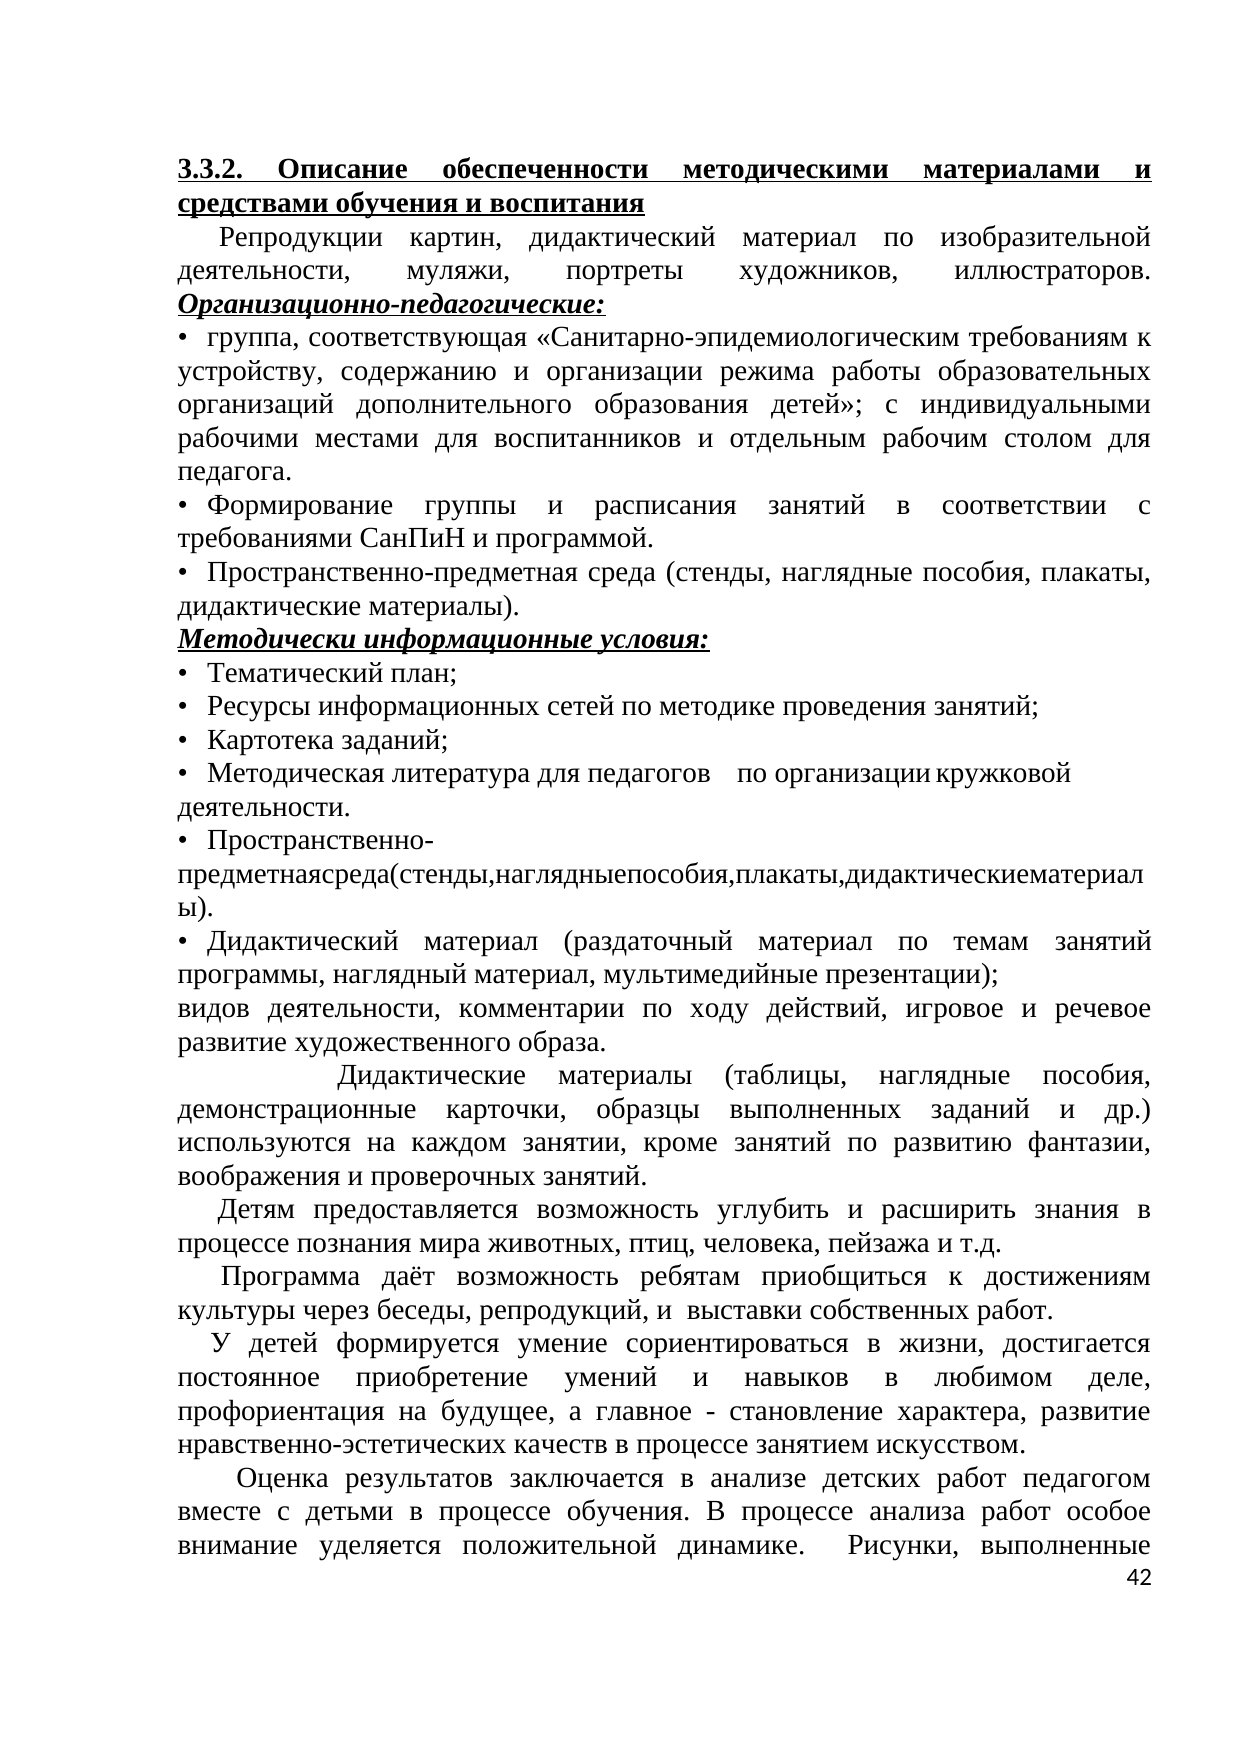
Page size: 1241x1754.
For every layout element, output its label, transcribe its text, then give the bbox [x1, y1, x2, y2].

list Ресурсы информационных сетей по методике проведения занятий; [177, 688, 1152, 722]
list Методическая литература для педагогов по организации кружковой деятельности. [177, 755, 1152, 822]
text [177, 1460, 1152, 1560]
text Методически информационные условия: [177, 621, 1152, 655]
list Картотека заданий; [177, 722, 1152, 755]
text • Формирование группы и расписания занятий в соответствии с требованиями СанПиН и программой. [177, 487, 1152, 554]
text 3.3.2. Описание обеспеченности методическими материалами и средствами обучения и воспитания [177, 182, 1152, 219]
list Дидактический материал (раздаточный материал по темам занятий программы, наглядный материал, мультимедийные презентации); [177, 923, 1152, 990]
text Дидактические материалы (таблицы, наглядные пособия, демонстрационные карточки, образцы выполненных заданий и др.) используются на каждом занятии, кроме занятий по развитию фантазии, воображения и проверочных занятий. [177, 1057, 1152, 1191]
text видов деятельности, комментарии по ходу действий, игровое и речевое развитие художественного образа. [177, 990, 1152, 1057]
text • Пространственно-предметная среда (стенды, наглядные пособия, плакаты, дидактические материалы). [177, 554, 1152, 621]
text Репродукции картин, дидактический материал по изобразительной деятельности, муляжи, портреты художников, иллюстраторов. Организационно-педагогические: [177, 219, 1152, 319]
text У детей формируется умение сориентироваться в жизни, достигается постоянное приобретение умений и навыков в любимом деле, профориентация на будущее, а главное - становление характера, развитие нравственно-эстетических качеств в процессе занятием искусством. [177, 1326, 1152, 1460]
list Тематический план; [177, 655, 1152, 688]
text Программа даёт возможность ребятам приобщиться к достижениям культуры через беседы, репродукций, и выставки собственных работ. [177, 1258, 1152, 1326]
text 3.3.2. Описание обеспеченности методическими материалами и средствами обучения и воспитания [177, 152, 1152, 181]
text • группа, соответствующая «Санитарно-эпидемиологическим требованиям к устройству, содержанию и организации режима работы образовательных организаций дополнительного образования детей»; с индивидуальными рабочими местами для воспитанников и отдельным рабочим столом для педагога. [177, 319, 1152, 487]
text Детям предоставляется возможность углубить и расширить знания в процессе познания мира животных, птиц, человека, пейзажа и т.д. [177, 1191, 1152, 1258]
list Пространственно- предметнаясреда(стенды,наглядныепособия,плакаты,дидактическиематериалы). [177, 822, 1152, 923]
